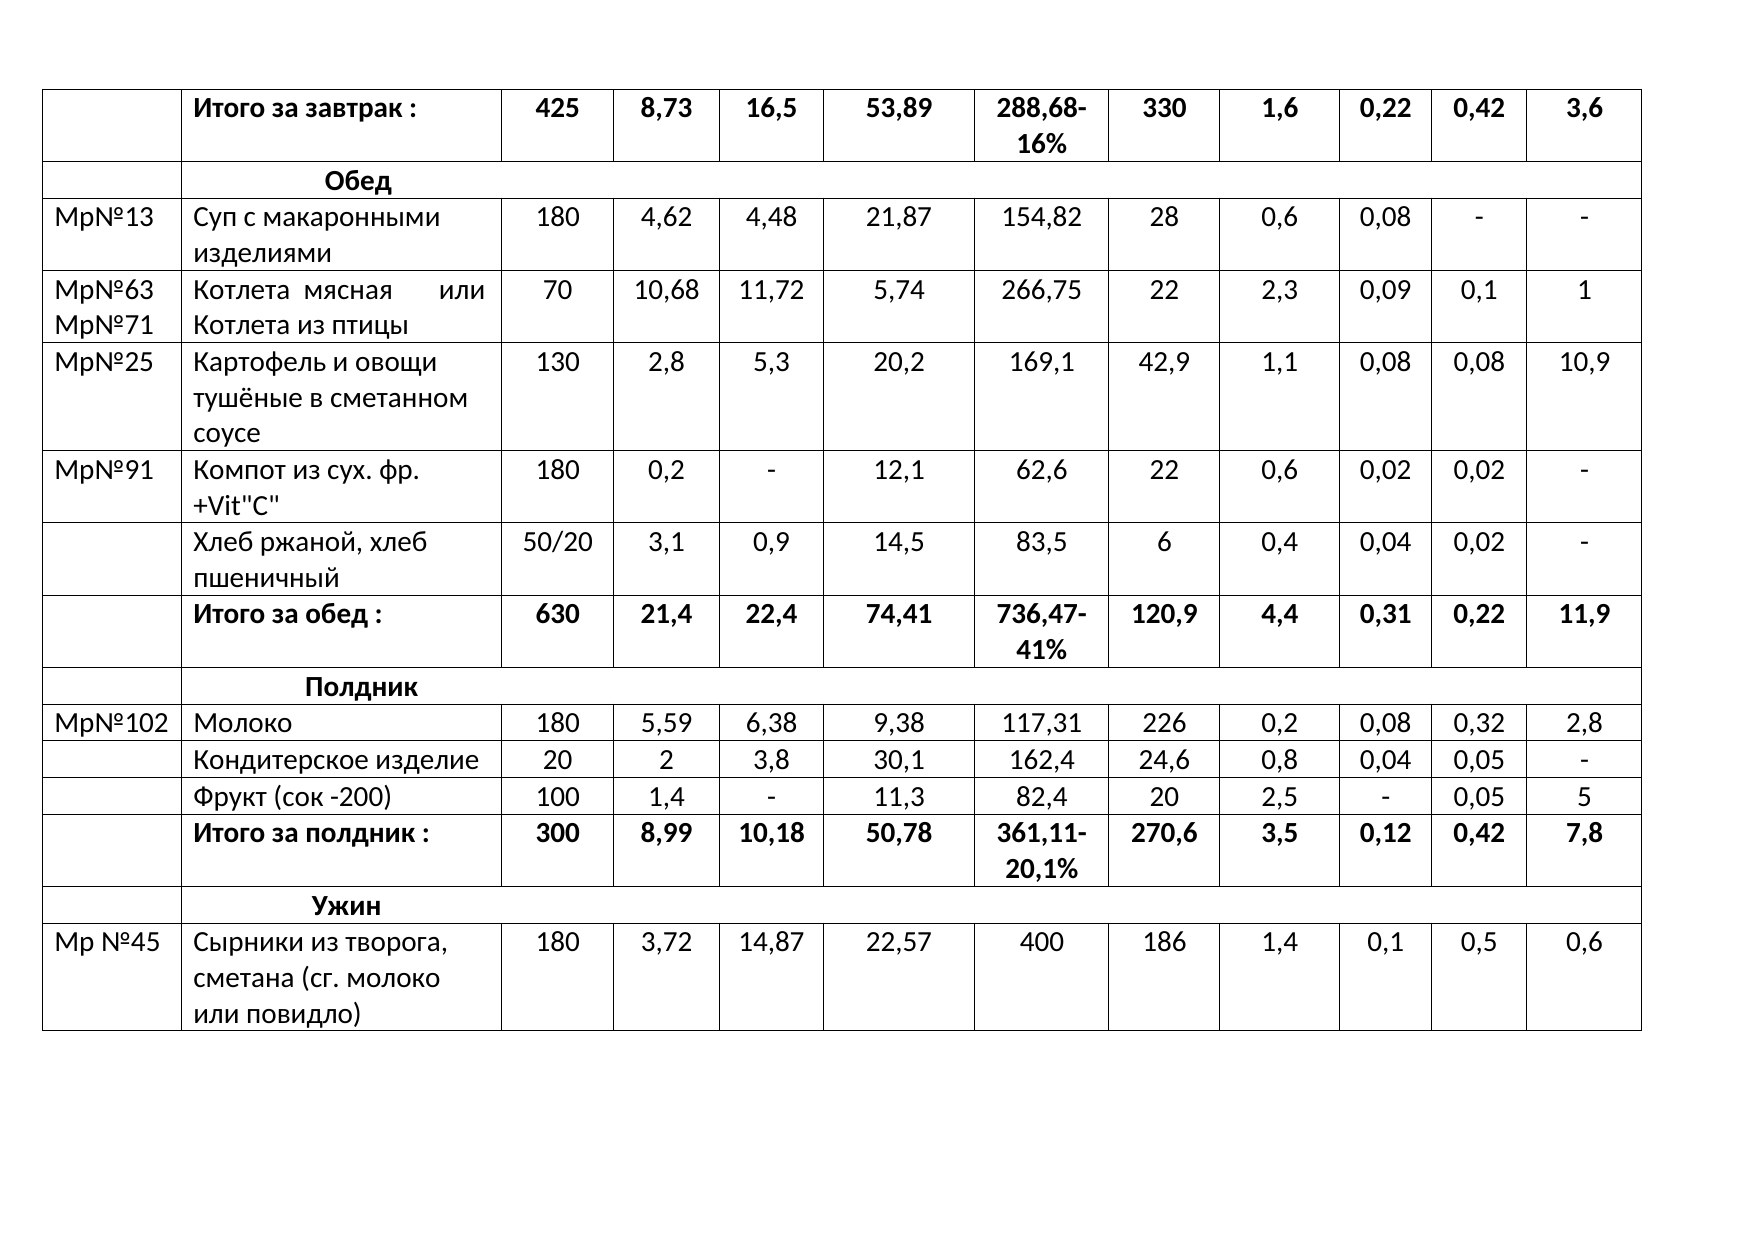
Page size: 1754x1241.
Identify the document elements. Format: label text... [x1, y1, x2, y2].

table_cell 20 [1109, 778, 1219, 813]
table_cell 4,48 [720, 199, 823, 270]
table_cell 130 [502, 343, 613, 450]
table_cell 736,47-41% [975, 596, 1108, 667]
table_cell 0,1 [1340, 924, 1431, 1030]
table_cell 0,22 [1340, 90, 1431, 161]
table_cell 0,05 [1432, 741, 1526, 777]
table_cell [43, 741, 181, 777]
table_cell 3,72 [614, 924, 719, 1030]
table_cell 0,04 [1340, 523, 1431, 594]
table_cell 2 [614, 741, 719, 777]
table_cell 1,1 [1220, 343, 1339, 450]
table_cell 630 [502, 596, 613, 667]
table_cell 0,05 [1432, 778, 1526, 813]
table_cell 0,6 [1220, 199, 1339, 270]
table_cell 100 [502, 778, 613, 813]
table_cell 0,02 [1340, 451, 1431, 522]
table_cell - [1527, 451, 1641, 522]
table_cell 0,09 [1340, 271, 1431, 342]
table_cell Итого за обед : [182, 596, 501, 667]
table_cell 50/20 [502, 523, 613, 594]
table_cell 30,1 [824, 741, 974, 777]
table_cell [43, 887, 181, 922]
table_cell 0,42 [1432, 815, 1526, 886]
table_cell 11,9 [1527, 596, 1641, 667]
table_cell 180 [502, 705, 613, 740]
table_cell 74,41 [824, 596, 974, 667]
table_cell Мр№63 Мр№71 [43, 271, 181, 342]
table_cell 20 [502, 741, 613, 777]
table_cell 14,5 [824, 523, 974, 594]
table_cell 180 [502, 199, 613, 270]
table_cell 8,73 [614, 90, 719, 161]
table_cell Мр№91 [43, 451, 181, 522]
table_cell Обед [182, 162, 1641, 197]
table_cell Котлета мясная или Котлета из птицы [182, 271, 501, 342]
table_cell 6 [1109, 523, 1219, 594]
table_cell 0,08 [1432, 343, 1526, 450]
table_cell 0,32 [1432, 705, 1526, 740]
table_cell 5 [1527, 778, 1641, 813]
table_cell [43, 90, 181, 161]
table_cell Ужин [182, 887, 1641, 922]
table_cell - [720, 778, 823, 813]
table_cell 0,31 [1340, 596, 1431, 667]
table_cell 270,6 [1109, 815, 1219, 886]
table_cell [43, 778, 181, 813]
table_cell 0,8 [1220, 741, 1339, 777]
table_cell 226 [1109, 705, 1219, 740]
table_cell Хлеб ржаной, хлеб пшеничный [182, 523, 501, 594]
table_cell 0,1 [1432, 271, 1526, 342]
table_cell 5,3 [720, 343, 823, 450]
table_cell 330 [1109, 90, 1219, 161]
table_cell 0,4 [1220, 523, 1339, 594]
table_cell 22,57 [824, 924, 974, 1030]
table_cell 0,6 [1220, 451, 1339, 522]
table_cell - [1527, 199, 1641, 270]
table_cell 425 [502, 90, 613, 161]
table_cell 7,8 [1527, 815, 1641, 886]
table_cell Мр№13 [43, 199, 181, 270]
table_cell 42,9 [1109, 343, 1219, 450]
table_cell Картофель и овощи тушёные в сметанном соусе [182, 343, 501, 450]
table_cell 1,6 [1220, 90, 1339, 161]
table_cell Молоко [182, 705, 501, 740]
table_cell 11,72 [720, 271, 823, 342]
table_cell Фрукт (сок -200) [182, 778, 501, 813]
table_cell [43, 523, 181, 594]
table_cell 0,22 [1432, 596, 1526, 667]
table_cell 2,5 [1220, 778, 1339, 813]
table_cell 28 [1109, 199, 1219, 270]
table_cell Итого за полдник : [182, 815, 501, 886]
table_cell 3,6 [1527, 90, 1641, 161]
table_cell 4,62 [614, 199, 719, 270]
table_cell [43, 668, 181, 703]
table_cell 4,4 [1220, 596, 1339, 667]
table_cell 10,18 [720, 815, 823, 886]
table_cell 0,5 [1432, 924, 1526, 1030]
table_cell 5,59 [614, 705, 719, 740]
table_cell 0,08 [1340, 705, 1431, 740]
table_cell 186 [1109, 924, 1219, 1030]
table_cell 8,99 [614, 815, 719, 886]
table_cell 0,2 [614, 451, 719, 522]
table_cell 22,4 [720, 596, 823, 667]
table_cell 162,4 [975, 741, 1108, 777]
table_cell 70 [502, 271, 613, 342]
table_cell - [1527, 741, 1641, 777]
table_cell 0,08 [1340, 343, 1431, 450]
table_cell [43, 596, 181, 667]
table_cell 0,02 [1432, 523, 1526, 594]
table_cell 21,87 [824, 199, 974, 270]
table_cell 0,12 [1340, 815, 1431, 886]
table_cell 10,9 [1527, 343, 1641, 450]
table_cell 120,9 [1109, 596, 1219, 667]
table_cell 24,6 [1109, 741, 1219, 777]
table_cell - [1527, 523, 1641, 594]
table_cell - [1432, 199, 1526, 270]
table_cell 361,11-20,1% [975, 815, 1108, 886]
table_cell Мр№102 [43, 705, 181, 740]
table_cell Сырники из творога, сметана (сг. молоко или повидло) [182, 924, 501, 1030]
table_cell 154,82 [975, 199, 1108, 270]
table_cell 0,08 [1340, 199, 1431, 270]
table_cell 2,3 [1220, 271, 1339, 342]
table_cell 14,87 [720, 924, 823, 1030]
table_cell Мр№25 [43, 343, 181, 450]
table_cell 266,75 [975, 271, 1108, 342]
table_cell 12,1 [824, 451, 974, 522]
table_cell 10,68 [614, 271, 719, 342]
table_cell 16,5 [720, 90, 823, 161]
table_cell 117,31 [975, 705, 1108, 740]
table_cell 22 [1109, 271, 1219, 342]
table_cell Итого за завтрак : [182, 90, 501, 161]
table_cell 169,1 [975, 343, 1108, 450]
table_cell 180 [502, 451, 613, 522]
table_cell 400 [975, 924, 1108, 1030]
table_cell 0,42 [1432, 90, 1526, 161]
table_cell 3,1 [614, 523, 719, 594]
table_cell 1 [1527, 271, 1641, 342]
table_cell 0,02 [1432, 451, 1526, 522]
table_cell 2,8 [614, 343, 719, 450]
table_cell 83,5 [975, 523, 1108, 594]
table_cell 0,6 [1527, 924, 1641, 1030]
table_cell 3,5 [1220, 815, 1339, 886]
table_cell 22 [1109, 451, 1219, 522]
table_cell 11,3 [824, 778, 974, 813]
table_cell 300 [502, 815, 613, 886]
table_cell - [720, 451, 823, 522]
table_cell 0,04 [1340, 741, 1431, 777]
table_cell 5,74 [824, 271, 974, 342]
table_cell 1,4 [614, 778, 719, 813]
table_cell 1,4 [1220, 924, 1339, 1030]
table_cell 53,89 [824, 90, 974, 161]
table_cell 288,68-16% [975, 90, 1108, 161]
table_cell 9,38 [824, 705, 974, 740]
table_cell 50,78 [824, 815, 974, 886]
table_cell [43, 815, 181, 886]
table_cell 62,6 [975, 451, 1108, 522]
table_cell 0,2 [1220, 705, 1339, 740]
table_cell Полдник [182, 668, 1641, 703]
table_cell [43, 162, 181, 197]
table_cell Мр №45 [43, 924, 181, 1030]
table_cell 6,38 [720, 705, 823, 740]
table_cell 180 [502, 924, 613, 1030]
table_cell Кондитерское изделие [182, 741, 501, 777]
table_cell Суп с макаронными изделиями [182, 199, 501, 270]
table_cell 20,2 [824, 343, 974, 450]
table_cell 3,8 [720, 741, 823, 777]
table_cell 2,8 [1527, 705, 1641, 740]
table_cell - [1340, 778, 1431, 813]
table_cell Компот из сух. фр. +Vit"C" [182, 451, 501, 522]
table_cell 82,4 [975, 778, 1108, 813]
table_cell 21,4 [614, 596, 719, 667]
table_cell 0,9 [720, 523, 823, 594]
